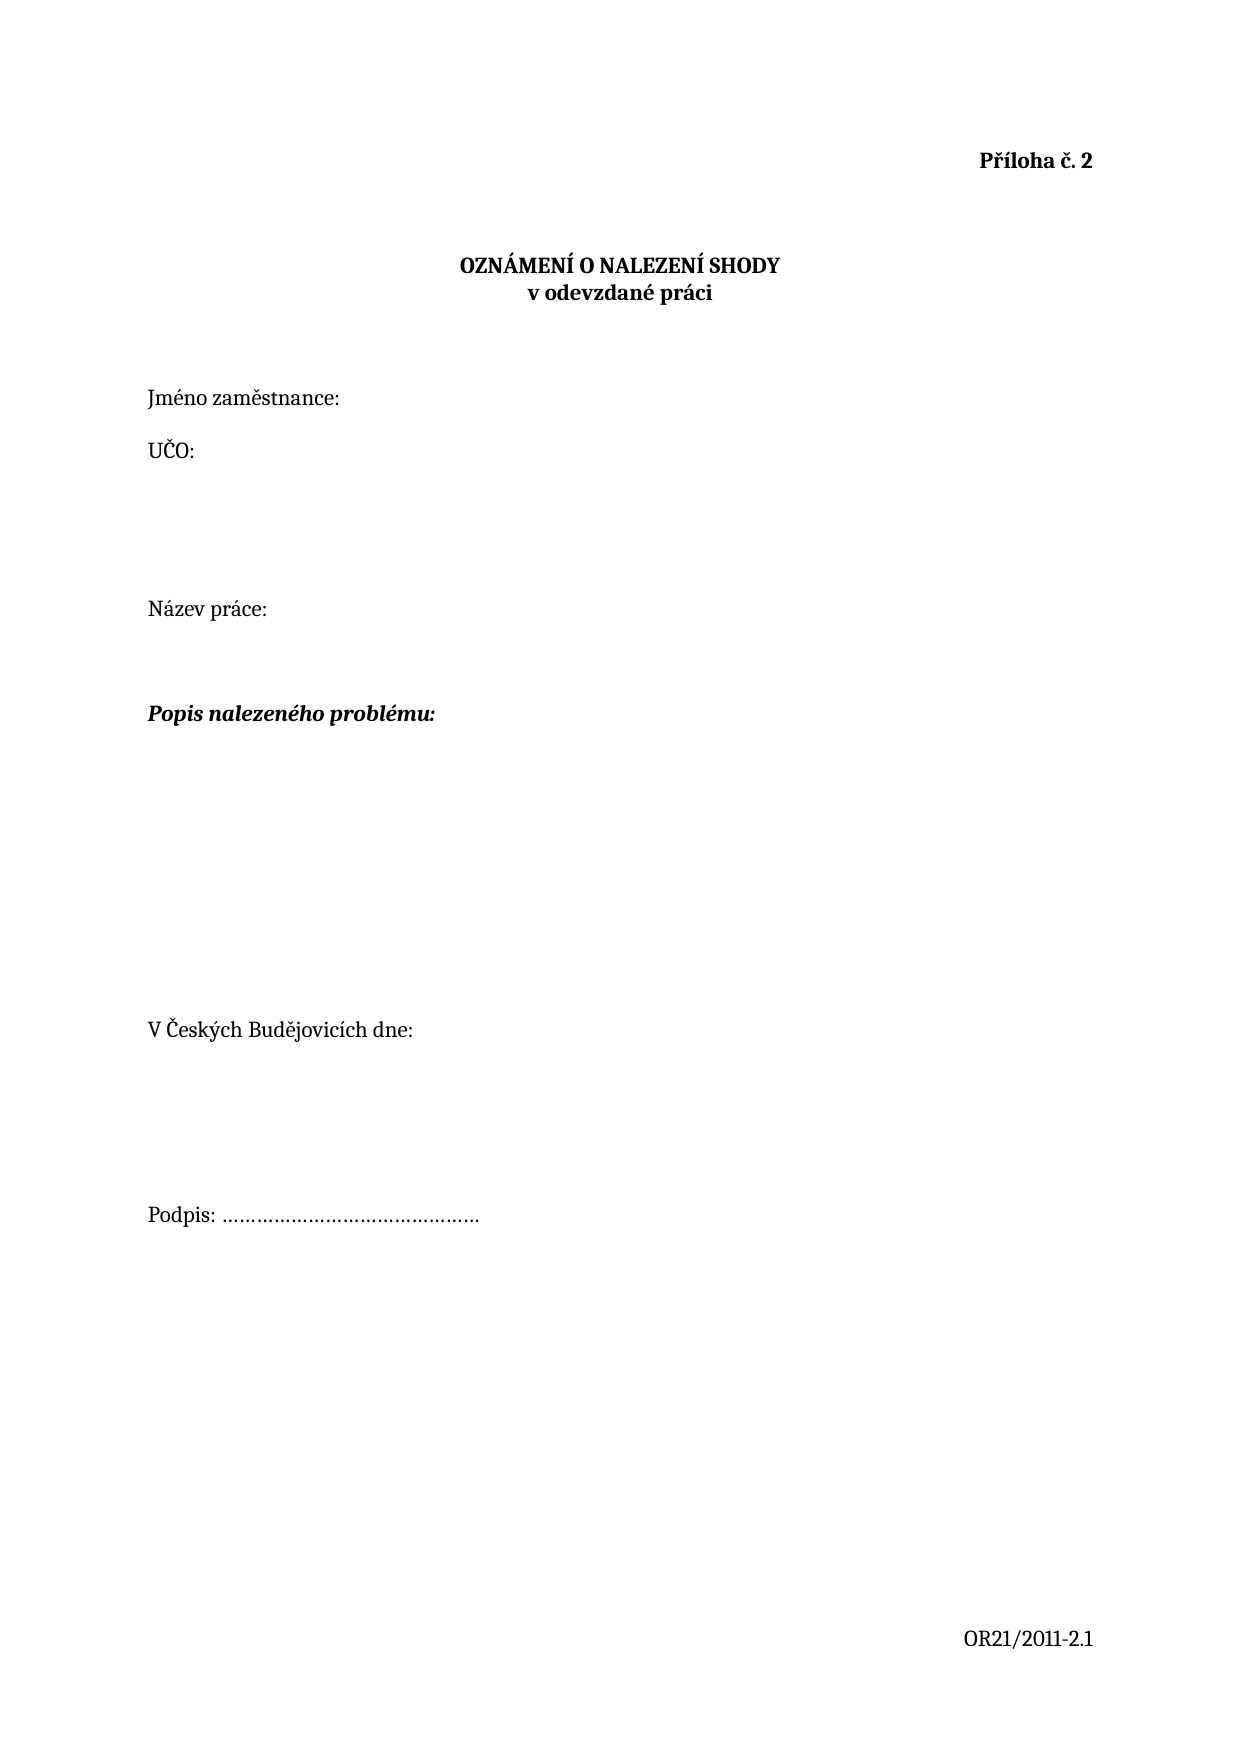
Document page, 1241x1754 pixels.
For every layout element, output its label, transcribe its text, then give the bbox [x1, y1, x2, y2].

text Příloha č. 2 [148, 148, 1093, 174]
text Podpis: ……………………………………… [148, 1202, 1093, 1228]
text Název práce: [148, 596, 1093, 622]
text UČO: [148, 437, 1093, 464]
text v odevzdané práci [148, 279, 1093, 306]
text Jméno zaměstnance: [148, 385, 1093, 411]
text Popis nalezeného problému: [148, 701, 1093, 727]
text V Českých Budějovicích dne: [148, 1017, 1093, 1044]
text OZNÁMENÍ O NALEZENÍ SHODY [148, 253, 1093, 279]
